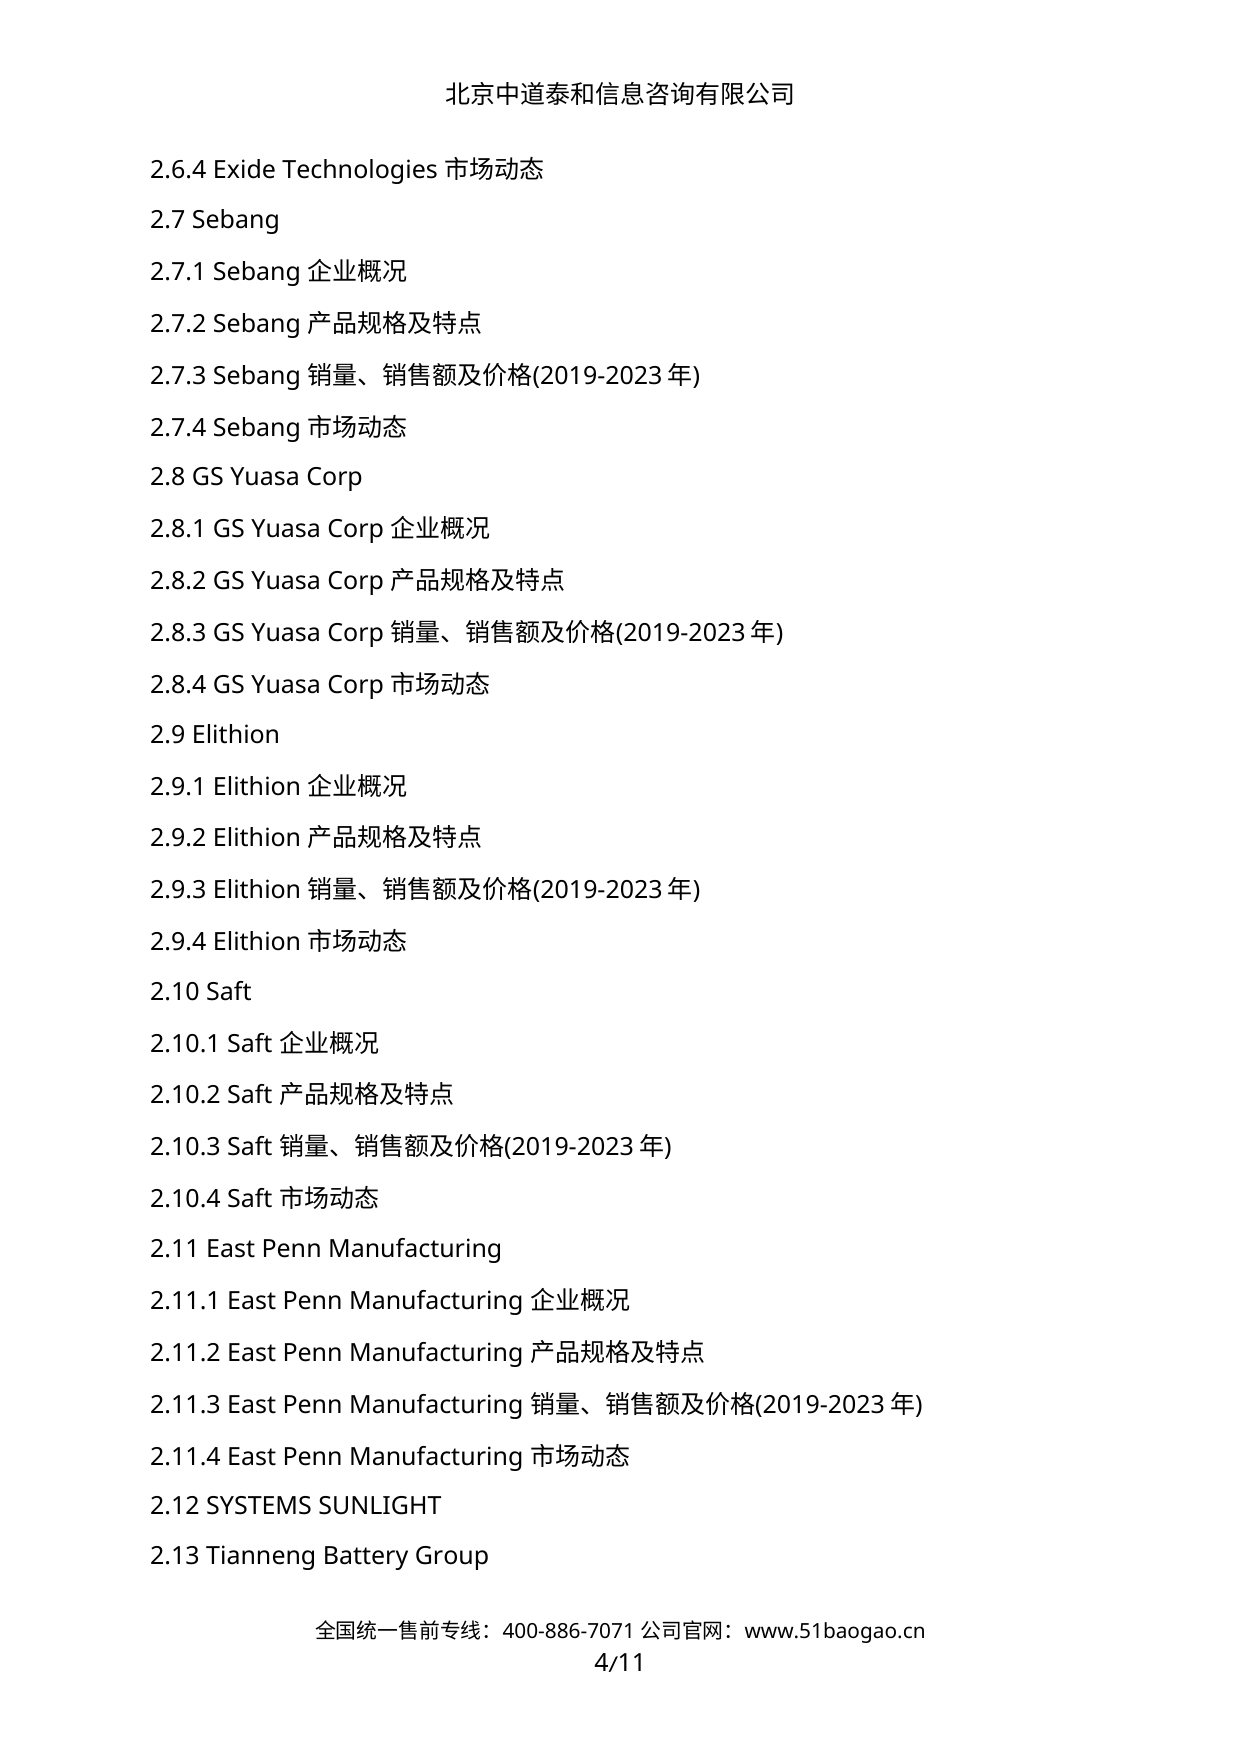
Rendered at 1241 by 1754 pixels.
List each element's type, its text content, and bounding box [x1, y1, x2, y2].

text 2.10.3 Saft 销量、销售额及价格(2019-2023年) [150, 1127, 1090, 1163]
text 2.8.4 GS Yuasa Corp 市场动态 [150, 664, 1090, 701]
text 2.9.3 Elithion 销量、销售额及价格(2019-2023年) [150, 870, 1090, 906]
text 2.7.2 Sebang 产品规格及特点 [150, 303, 1090, 340]
text 2.11.2 East Penn Manufacturing 产品规格及特点 [150, 1332, 1090, 1368]
text 2.6.4 Exide Technologies 市场动态 [150, 150, 1090, 186]
text 2.7.3 Sebang 销量、销售额及价格(2019-2023年) [150, 355, 1090, 392]
text 2.10.4 Saft 市场动态 [150, 1179, 1090, 1215]
text 2.7 Sebang [150, 202, 1090, 236]
text 2.9.4 Elithion 市场动态 [150, 922, 1090, 958]
text 2.9.1 Elithion 企业概况 [150, 766, 1090, 802]
text 2.11.4 East Penn Manufacturing 市场动态 [150, 1436, 1090, 1472]
text 2.11.3 East Penn Manufacturing 销量、销售额及价格(2019-2023年) [150, 1384, 1090, 1420]
text 2.8.2 GS Yuasa Corp 产品规格及特点 [150, 561, 1090, 597]
text 2.10.2 Saft 产品规格及特点 [150, 1075, 1090, 1111]
text 2.11 East Penn Manufacturing [150, 1231, 1090, 1265]
text 2.10.1 Saft 企业概况 [150, 1023, 1090, 1059]
text 2.8.1 GS Yuasa Corp 企业概况 [150, 509, 1090, 545]
text 2.9.2 Elithion 产品规格及特点 [150, 818, 1090, 854]
text 2.8.3 GS Yuasa Corp 销量、销售额及价格(2019-2023年) [150, 612, 1090, 649]
text 2.9 Elithion [150, 716, 1090, 750]
text 2.13 Tianneng Battery Group [150, 1537, 1090, 1572]
text 2.7.1 Sebang 企业概况 [150, 252, 1090, 288]
text 2.12 SYSTEMS SUNLIGHT [150, 1488, 1090, 1522]
text 2.10 Saft [150, 973, 1090, 1007]
text 2.11.1 East Penn Manufacturing 企业概况 [150, 1280, 1090, 1317]
text 2.7.4 Sebang 市场动态 [150, 407, 1090, 443]
text 2.8 GS Yuasa Corp [150, 459, 1090, 493]
